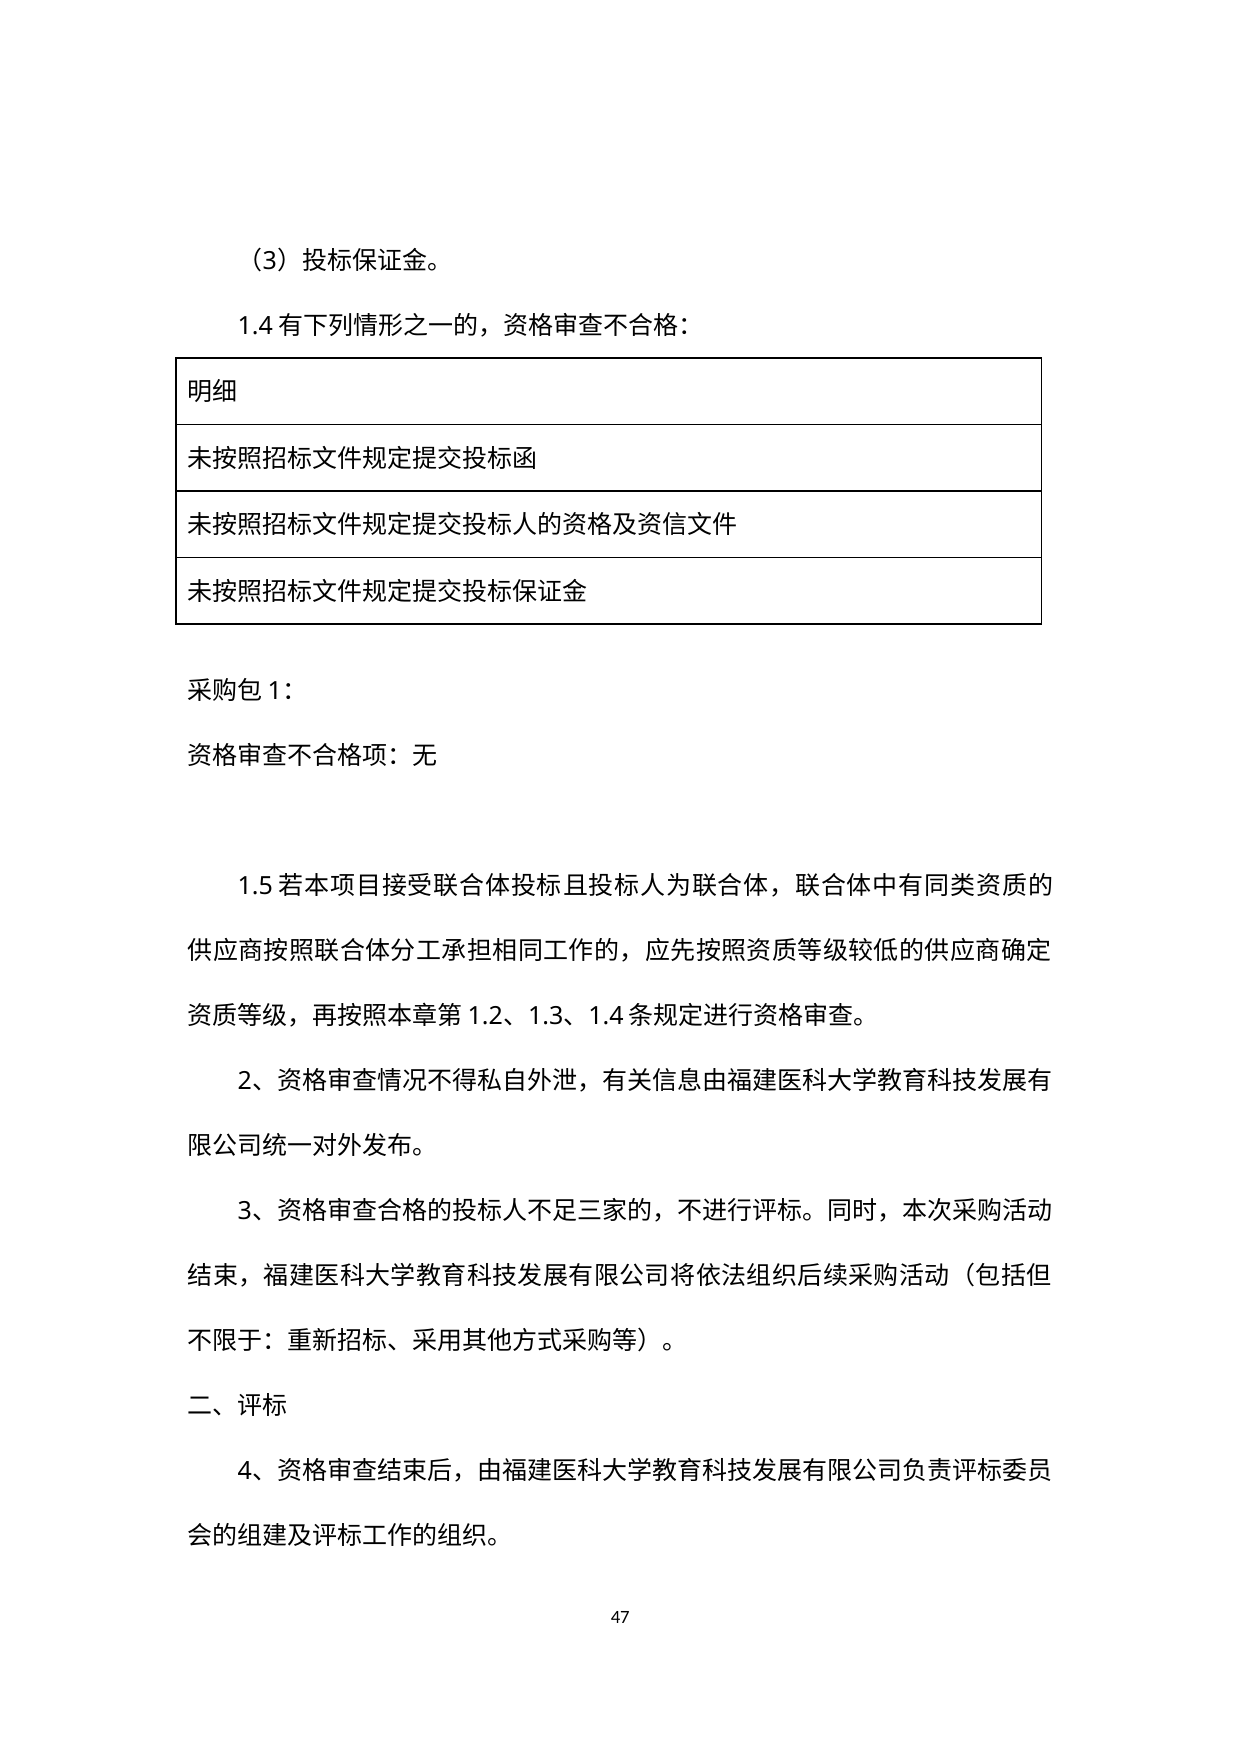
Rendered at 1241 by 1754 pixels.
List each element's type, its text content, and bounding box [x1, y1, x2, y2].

text （3）投标保证金。 [187, 227, 1053, 292]
text 3、资格审查合格的投标人不足三家的，不进行评标。同时，本次采购活动结束，福建医科大学教育科技发展有限公司将依法组织后续采购活动（包括但不限于：重新招标、采用其他方式采购等）。 [187, 1177, 1053, 1372]
text 1.4有下列情形之一的，资格审查不合格： [187, 292, 1053, 357]
text 4、资格审查结束后，由福建医科大学教育科技发展有限公司负责评标委员会的组建及评标工作的组织。 [187, 1437, 1053, 1567]
table_header 明细 [177, 359, 1041, 423]
text 资格审查不合格项：无 [187, 722, 1053, 787]
table_cell 未按照招标文件规定提交投标人的资格及资信文件 [177, 492, 1041, 557]
text 2、资格审查情况不得私自外泄，有关信息由福建医科大学教育科技发展有限公司统一对外发布。 [187, 1047, 1053, 1177]
text 采购包1： [187, 657, 1053, 722]
table_cell 未按照招标文件规定提交投标保证金 [177, 558, 1041, 623]
text 1.5若本项目接受联合体投标且投标人为联合体，联合体中有同类资质的供应商按照联合体分工承担相同工作的，应先按照资质等级较低的供应商确定资质等级，再按照本章第1.2、1.3、1.4条规定进行资格审查。 [187, 852, 1053, 1047]
text 二、评标 [187, 1372, 1053, 1437]
table_cell 未按照招标文件规定提交投标函 [177, 425, 1041, 490]
